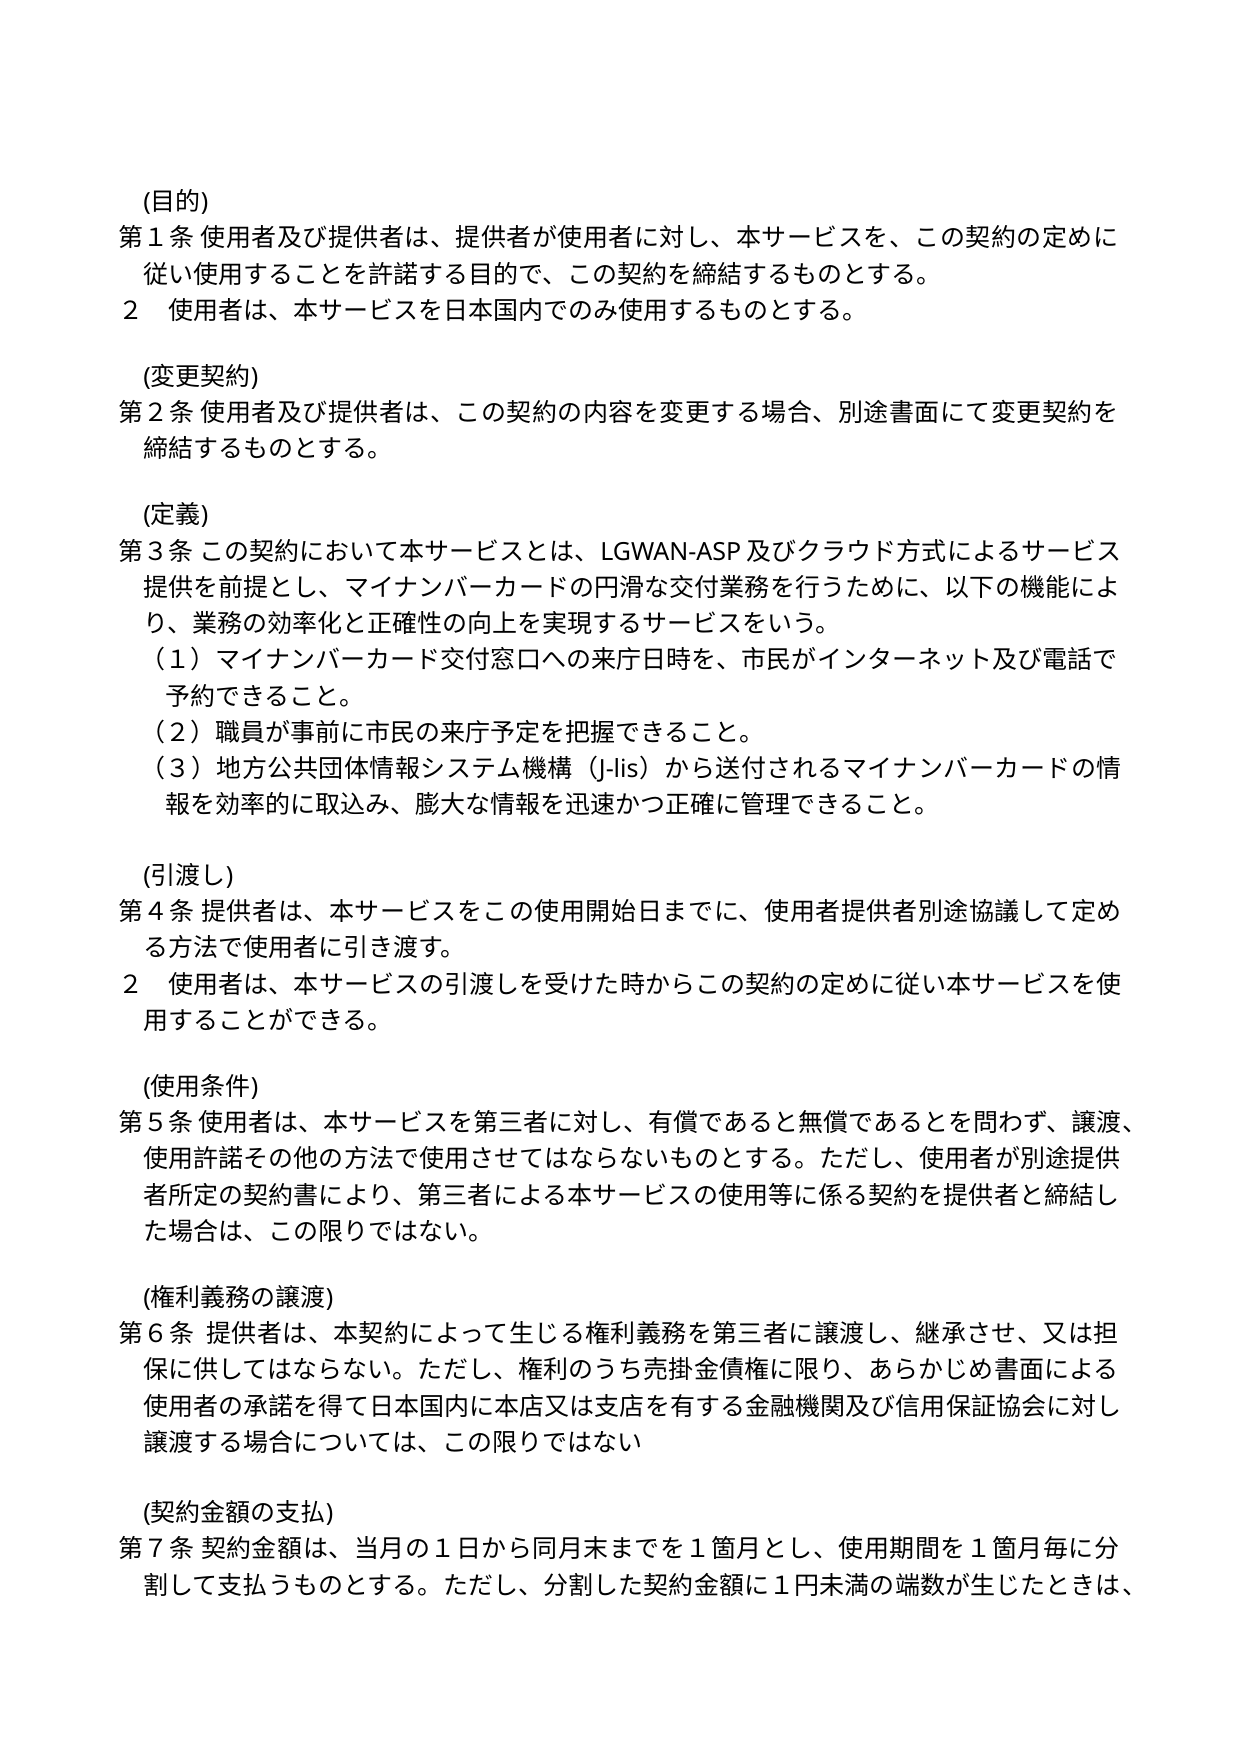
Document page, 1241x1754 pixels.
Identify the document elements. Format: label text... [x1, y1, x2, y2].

text 第６条 提供者は、本契約によって生じる権利義務を第三者に譲渡し、継承させ、又は担保に供してはならない。ただし、権利のうち売掛金債権に限り、あらかじめ書面による使用者の承諾を得て日本国内に本店又は支店を有する金融機関及び信用保証協会に対し譲渡する場合については、この限りではない [118, 1314, 1122, 1459]
text (使用条件) [118, 1066, 1122, 1103]
text (目的) [118, 182, 1122, 218]
text (引渡し) [118, 855, 1122, 892]
text 第５条 使用者は、本サービスを第三者に対し、有償であると無償であるとを問わず、譲渡、使用許諾その他の方法で使用させてはならないものとする。ただし、使用者が別途提供者所定の契約書により、第三者による本サービスの使用等に係る契約を提供者と締結した場合は、この限りではない。 [118, 1103, 1122, 1248]
text (契約金額の支払) [118, 1493, 1122, 1529]
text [118, 1529, 1122, 1601]
text ２ 使用者は、本サービスの引渡しを受けた時からこの契約の定めに従い本サービスを使用することができる。 [118, 964, 1122, 1037]
text （１）マイナンバーカード交付窓口への来庁日時を、市民がインターネット及び電話で予約できること。 [140, 640, 1122, 712]
text （３）地方公共団体情報システム機構（J-lis）から送付されるマイナンバーカードの情報を効率的に取込み、膨大な情報を迅速かつ正確に管理できること。 [140, 749, 1122, 821]
text 第２条 使用者及び提供者は、この契約の内容を変更する場合、別途書面にて変更契約を締結するものとする。 [118, 393, 1122, 465]
text (定義) [118, 495, 1122, 531]
text ２ 使用者は、本サービスを日本国内でのみ使用するものとする。 [118, 290, 1122, 327]
text 第３条 この契約において本サービスとは、LGWAN-ASP及びクラウド方式によるサービス提供を前提とし、マイナンバーカードの円滑な交付業務を行うために、以下の機能により、業務の効率化と正確性の向上を実現するサービスをいう。 [118, 531, 1122, 640]
text (権利義務の譲渡) [118, 1277, 1122, 1314]
text (変更契約) [118, 356, 1122, 393]
text （２）職員が事前に市民の来庁予定を把握できること。 [140, 712, 1122, 749]
text 第１条 使用者及び提供者は、提供者が使用者に対し、本サービスを、この契約の定めに従い使用することを許諾する目的で、この契約を締結するものとする。 [118, 218, 1122, 290]
text 第４条 提供者は、本サービスをこの使用開始日までに、使用者提供者別途協議して定める方法で使用者に引き渡す。 [118, 892, 1122, 964]
